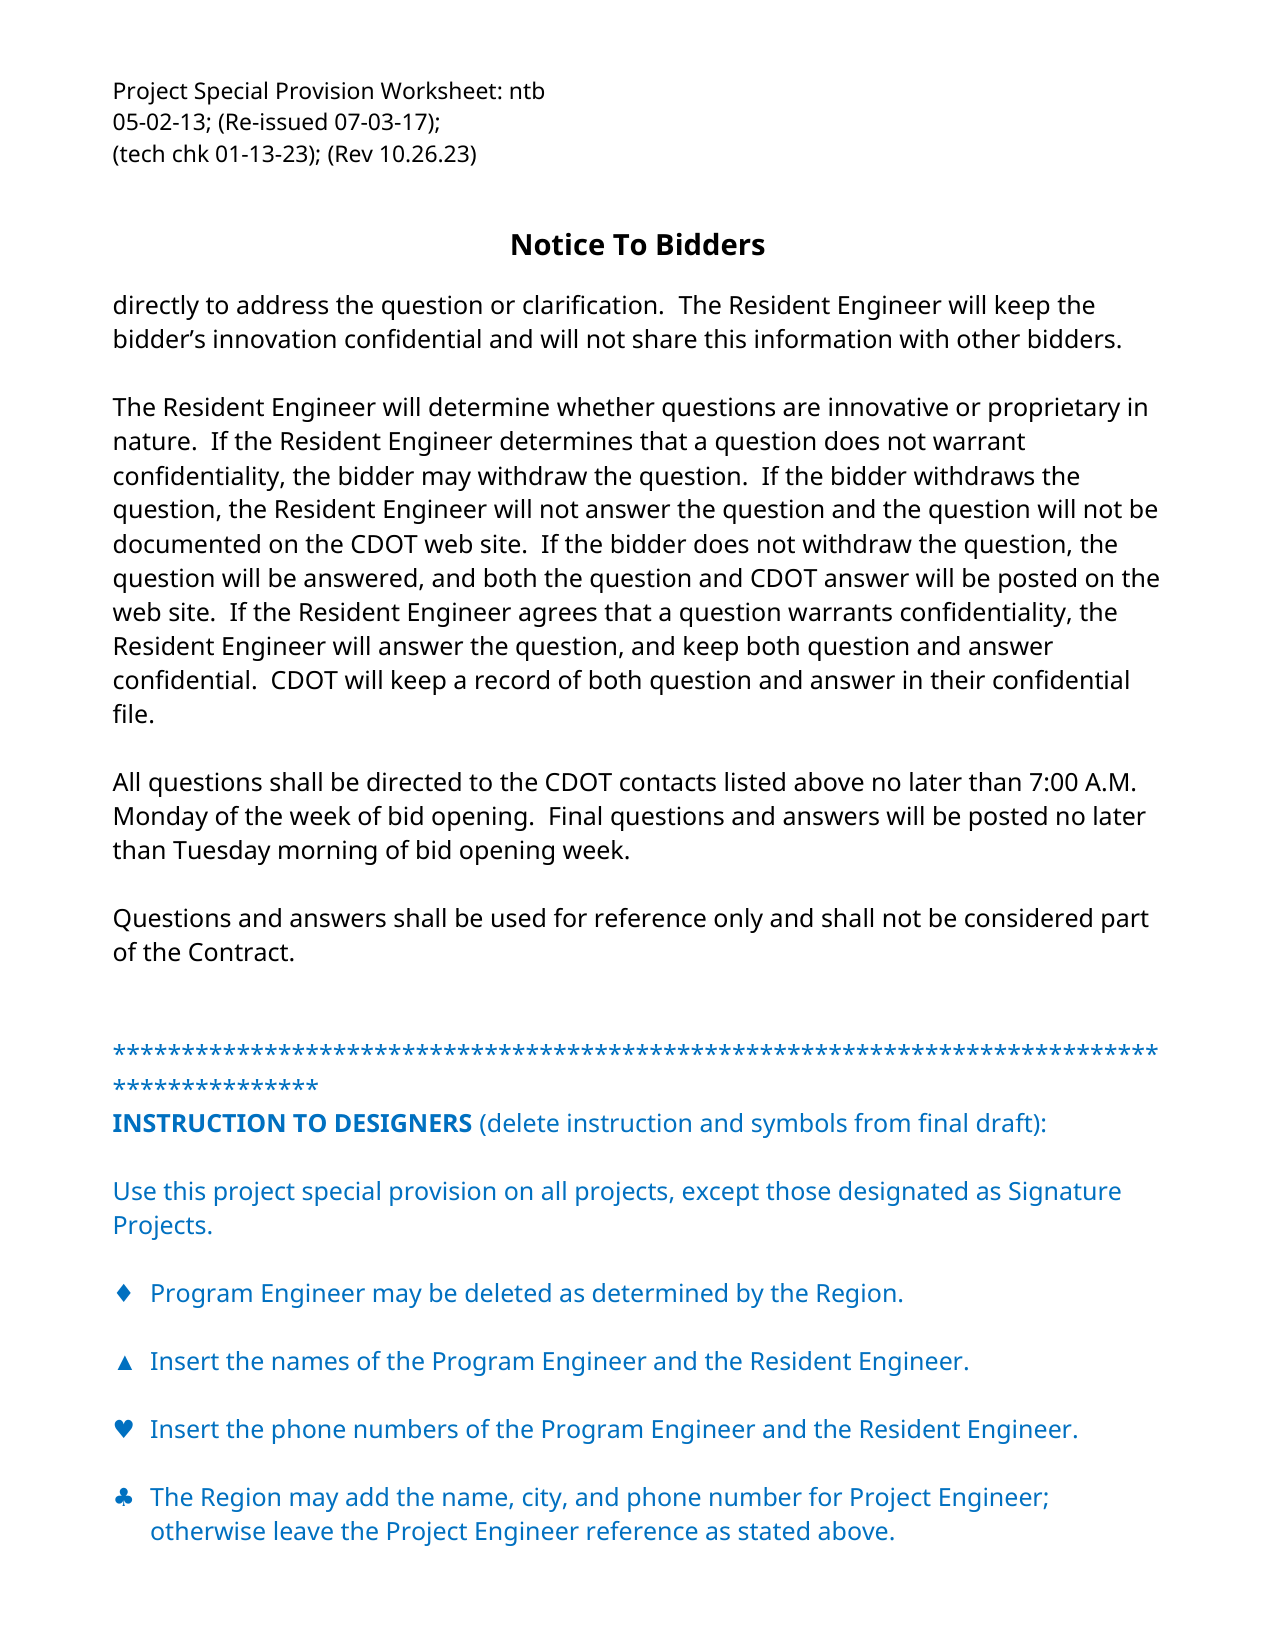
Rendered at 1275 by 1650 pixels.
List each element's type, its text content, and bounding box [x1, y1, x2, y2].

text ♦ Program Engineer may be deleted as determined by the Region. [112, 1276, 1162, 1310]
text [112, 288, 1162, 356]
text All questions shall be directed to the CDOT contacts listed above no later than 7:00 A.M. Monday of the week of bid opening. Final questions and answers will be posted no later than Tuesday morning of bid opening week. [112, 765, 1162, 867]
text Questions and answers shall be used for reference only and shall not be considered part of the Contract. [112, 901, 1162, 969]
text Use this project special provision on all projects, except those designated as Signature Projects. [112, 1173, 1162, 1242]
text ▲ Insert the names of the Program Engineer and the Resident Engineer. [112, 1344, 1162, 1378]
text INSTRUCTION TO DESIGNERS (delete instruction and symbols from final draft): [112, 1105, 1162, 1139]
text ♣ The Region may add the name, city, and phone number for Project Engineer; otherwise leave the Project Engineer reference as stated above. [112, 1480, 1162, 1548]
text The Resident Engineer will determine whether questions are innovative or proprietary in nature. If the Resident Engineer determines that a question does not warrant confidentiality, the bidder may withdraw the question. If the bidder withdraws the question, the Resident Engineer will not answer the question and the question will not be documented on the CDOT web site. If the bidder does not withdraw the question, the question will be answered, and both the question and CDOT answer will be posted on the web site. If the Resident Engineer agrees that a question warrants confidentiality, the Resident Engineer will answer the question, and keep both question and answer confidential. CDOT will keep a record of both question and answer in their confidential file. [112, 390, 1162, 731]
text ******************************************************************************************* [112, 1037, 1162, 1105]
text ♥ Insert the phone numbers of the Program Engineer and the Resident Engineer. [112, 1412, 1162, 1446]
